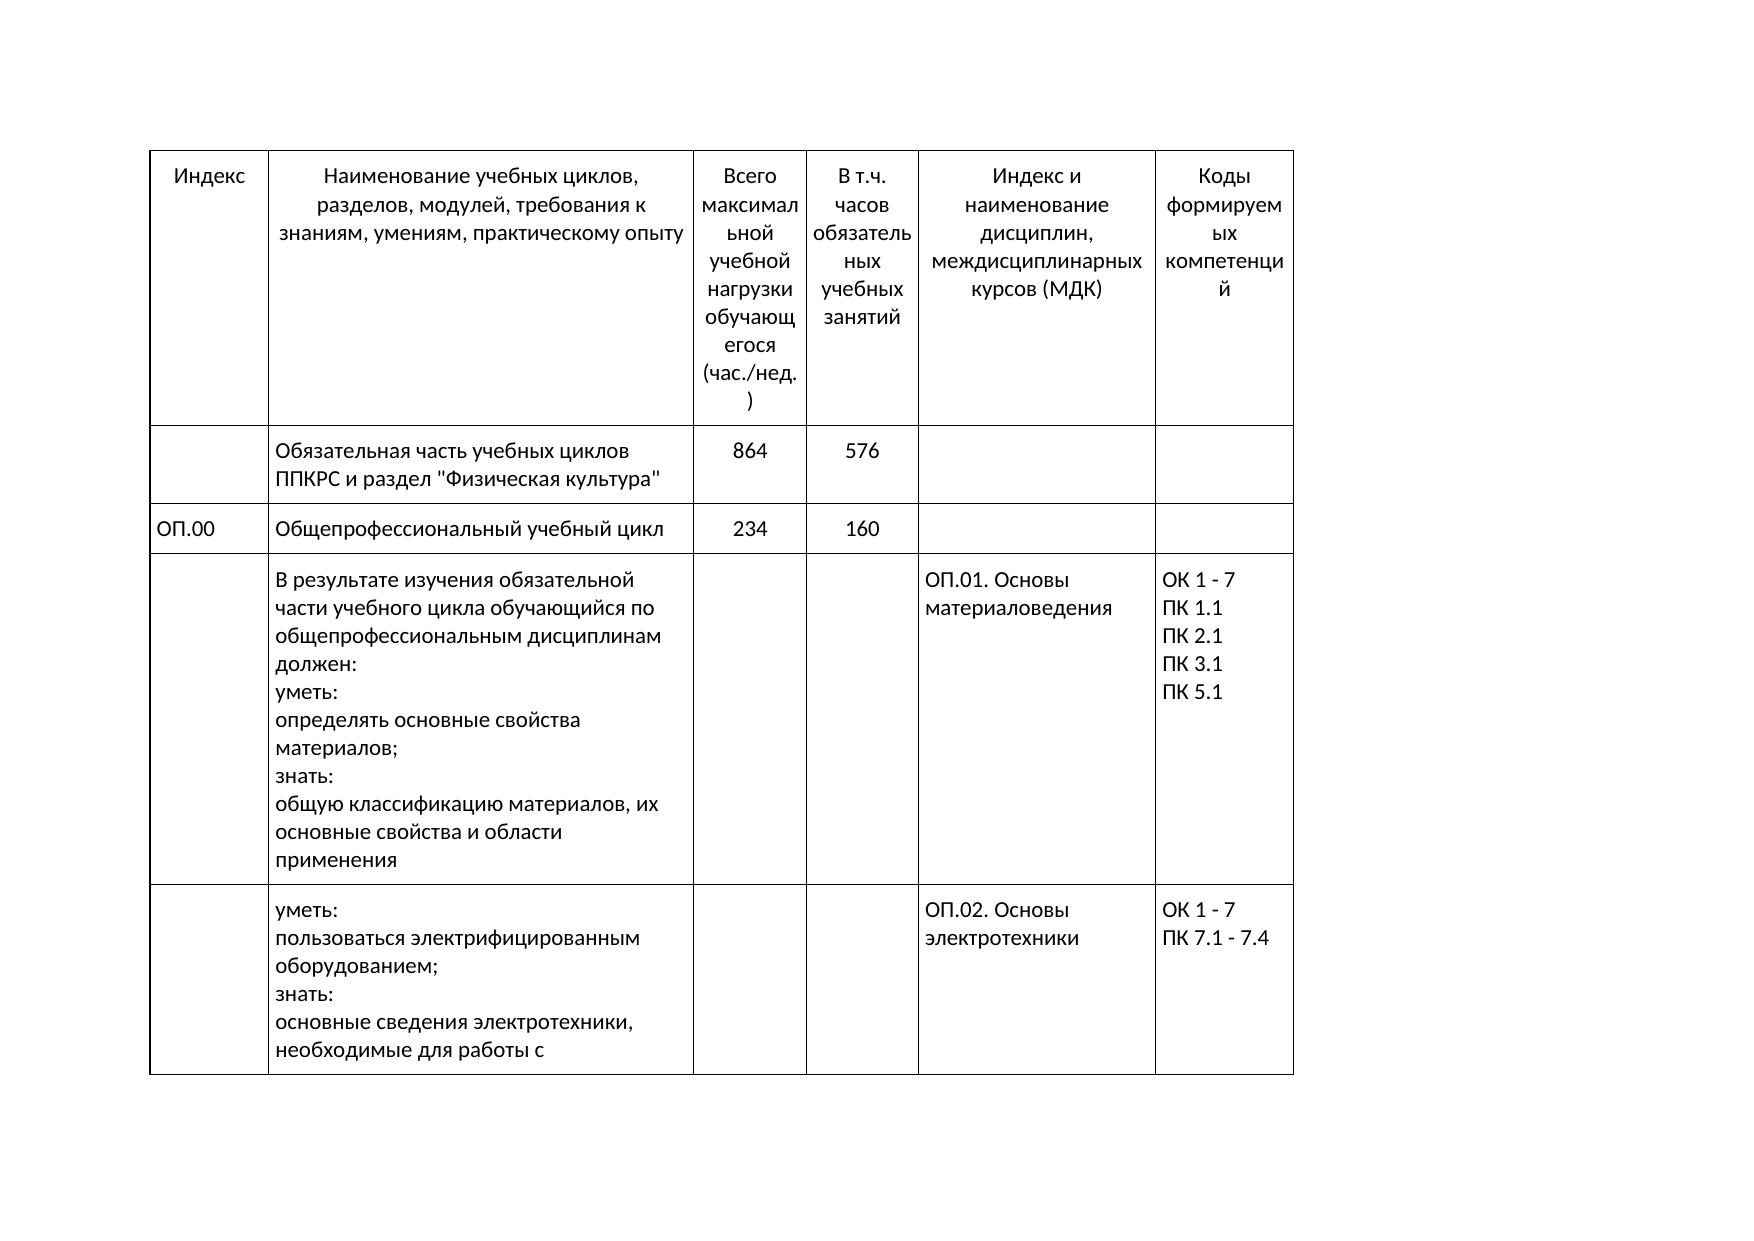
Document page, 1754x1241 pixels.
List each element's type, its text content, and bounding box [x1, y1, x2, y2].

table_cell 234 [694, 504, 806, 553]
table_cell [694, 554, 806, 884]
table_cell [807, 554, 918, 884]
table_cell [1156, 504, 1293, 553]
table_header Индекс и наименование дисциплин, междисциплинарных курсов (МДК) [919, 151, 1155, 424]
table_cell [151, 554, 268, 884]
table_cell Обязательная часть учебных циклов ППКРС и раздел "Физическая культура" [269, 426, 693, 503]
table_header Наименование учебных циклов, разделов, модулей, требования к знаниям, умениям, практическому опыту [269, 151, 693, 424]
table_cell ОП.00 [151, 504, 268, 553]
table_cell [807, 885, 918, 1074]
table_cell [919, 504, 1155, 553]
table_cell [269, 885, 693, 1074]
table_header Всего максимальной учебной нагрузки обучающегося (час./нед.) [694, 151, 806, 424]
table_cell 160 [807, 504, 918, 553]
table_cell [151, 885, 268, 1074]
table_cell [151, 426, 268, 503]
table_cell 576 [807, 426, 918, 503]
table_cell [919, 885, 1155, 1074]
table_header Коды формируемых компетенций [1156, 151, 1293, 424]
table_header Индекс [151, 151, 268, 424]
table_cell ОП.01. Основы материаловедения [919, 554, 1155, 884]
table_cell [694, 885, 806, 1074]
table_cell 864 [694, 426, 806, 503]
table_cell [919, 426, 1155, 503]
table_cell Общепрофессиональный учебный цикл [269, 504, 693, 553]
table_header В т.ч. часов обязательных учебных занятий [807, 151, 918, 424]
table_cell [1156, 426, 1293, 503]
table_cell В результате изучения обязательной части учебного цикла обучающийся по общепрофессиональным дисциплинам должен: уметь: определять основные свойства материалов; знать: общую классификацию материалов, их основные свойства и области применения [269, 554, 693, 884]
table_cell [1156, 885, 1293, 1074]
table_cell ОК 1 - 7 ПК 1.1 ПК 2.1 ПК 3.1 ПК 5.1 [1156, 554, 1293, 884]
